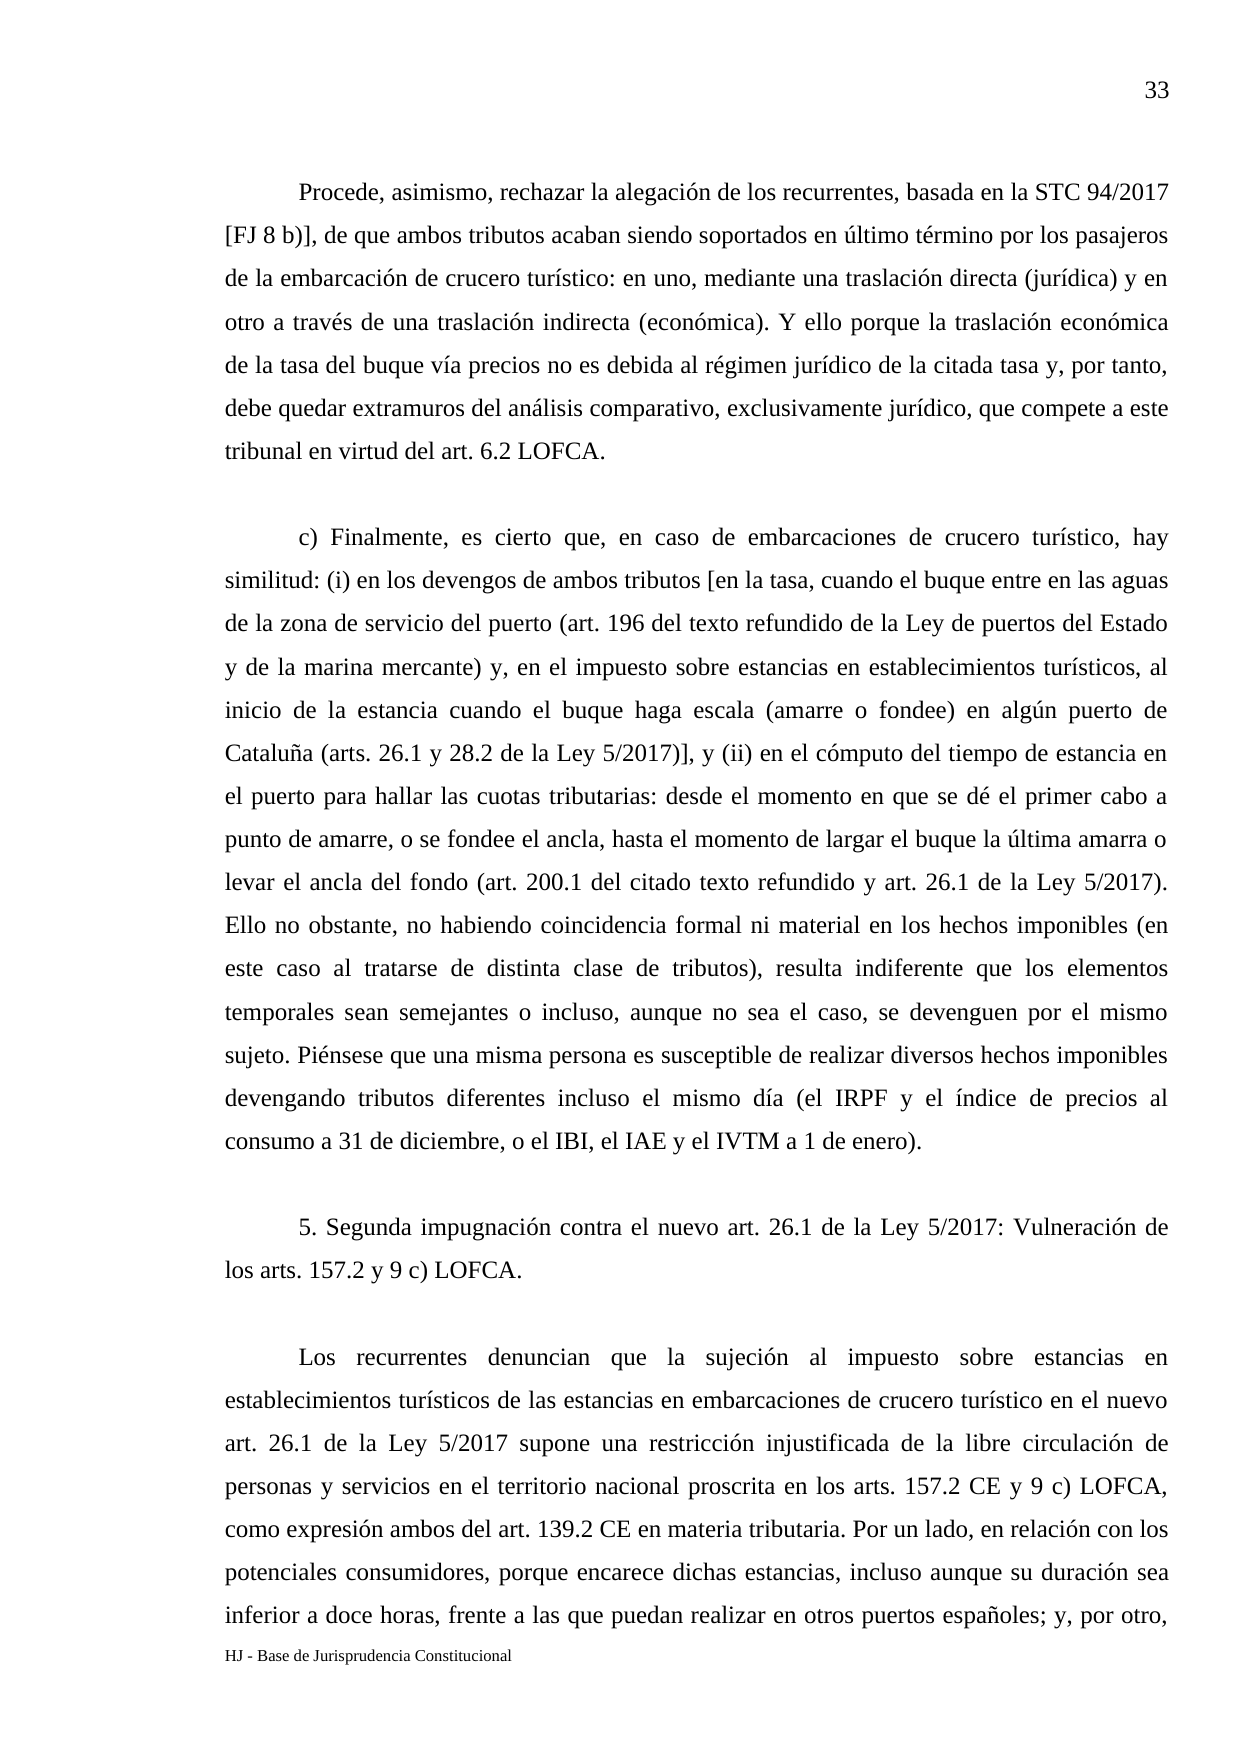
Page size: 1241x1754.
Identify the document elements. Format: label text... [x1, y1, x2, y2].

text 5. Segunda impugnación contra el nuevo art. 26.1 de la Ley 5/2017: Vulneración de los arts. 157.2 y 9 c) LOFCA. [224, 1212, 1169, 1284]
text c) Finalmente, es cierto que, en caso de embarcaciones de crucero turístico, hay similitud: (i) en los devengos de ambos tributos [en la tasa, cuando el buque entre en las aguas de la zona de servicio del puerto (art. 196 del texto refundido de la Ley de puertos del Estado y de la marina mercante) y, en el impuesto sobre estancias en establecimientos turísticos, al inicio de la estancia cuando el buque haga escala (amarre o fondee) en algún puerto de Cataluña (arts. 26.1 y 28.2 de la Ley 5/2017)], y (ii) en el cómputo del tiempo de estancia en el puerto para hallar las cuotas tributarias: desde el momento en que se dé el primer cabo a punto de amarre, o se fondee el ancla, hasta el momento de largar el buque la última amarra o levar el ancla del fondo (art. 200.1 del citado texto refundido y art. 26.1 de la Ley 5/2017). Ello no obstante, no habiendo coincidencia formal ni material en los hechos imponibles (en este caso al tratarse de distinta clase de tributos), resulta indiferente que los elementos temporales sean semejantes o incluso, aunque no sea el caso, se devenguen por el mismo sujeto. Piénsese que una misma persona es susceptible de realizar diversos hechos imponibles devengando tributos diferentes incluso el mismo día (el IRPF y el índice de precios al consumo a 31 de diciembre, o el IBI, el IAE y el IVTM a 1 de enero). [224, 522, 1169, 1155]
text Procede, asimismo, rechazar la alegación de los recurrentes, basada en la STC 94/2017 [FJ 8 b)], de que ambos tributos acaban siendo soportados en último término por los pasajeros de la embarcación de crucero turístico: en uno, mediante una traslación directa (jurídica) y en otro a través de una traslación indirecta (económica). Y ello porque la traslación económica de la tasa del buque vía precios no es debida al régimen jurídico de la citada tasa y, por tanto, debe quedar extramuros del análisis comparativo, exclusivamente jurídico, que compete a este tribunal en virtud del art. 6.2 LOFCA. [224, 177, 1169, 465]
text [224, 1342, 1169, 1629]
